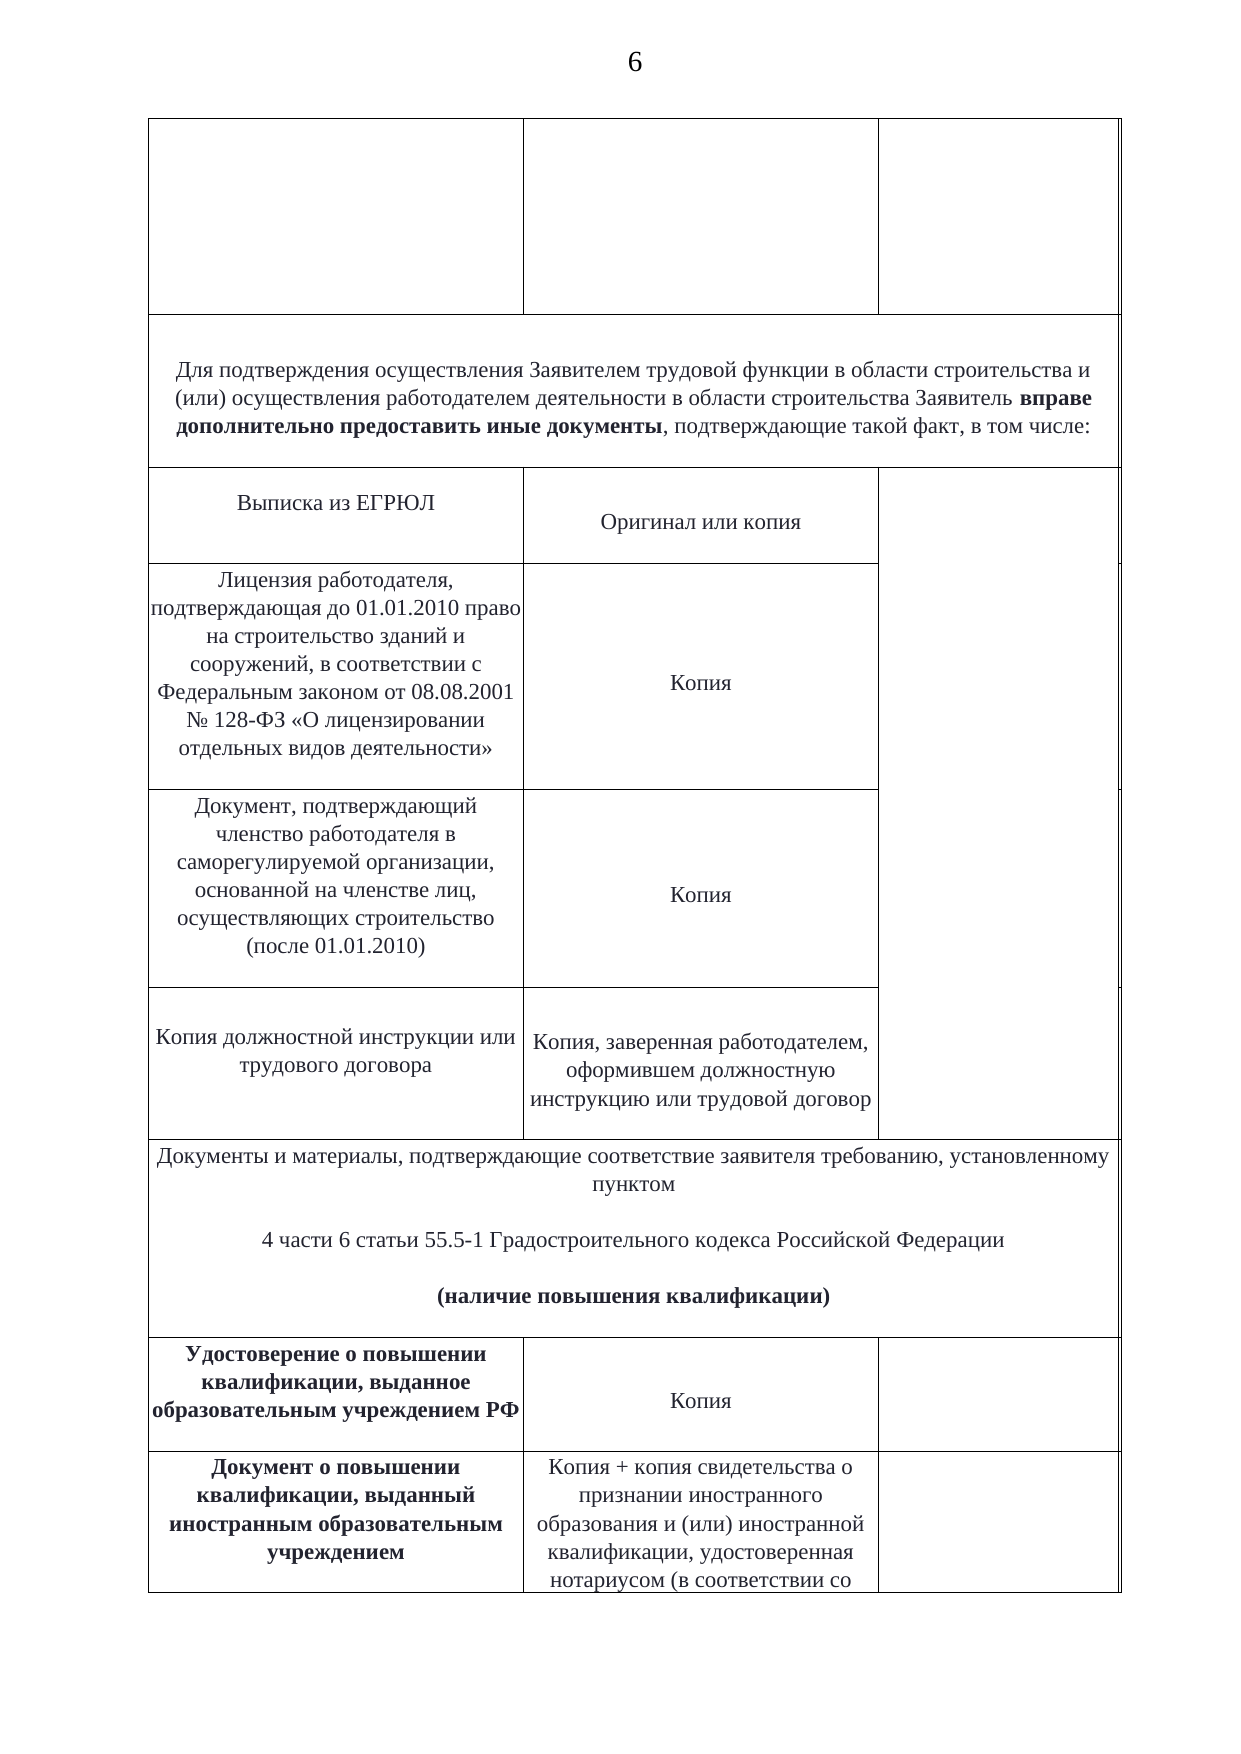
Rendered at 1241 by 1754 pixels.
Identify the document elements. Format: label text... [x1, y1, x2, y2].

table_cell Копия должностной инструкции или трудового договора [149, 988, 523, 1139]
table_cell Копия [524, 1338, 878, 1451]
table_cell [524, 1452, 878, 1592]
table_cell Выписка из ЕГРЮЛ [149, 468, 523, 563]
table_cell Документ, подтверждающий членство работодателя в саморегулируемой организации, основанной на членстве лиц, осуществляющих строительство (после 01.01.2010) [149, 790, 523, 987]
table_cell Документы и материалы, подтверждающие соответствие заявителя требованию, установленному пунктом 4 части 6 статьи 55.5-1 Градостроительного кодекса Российской Федерации (наличие повышения квалификации) [149, 1140, 1118, 1337]
table_cell Копия [524, 564, 878, 789]
table_cell Для подтверждения осуществления Заявителем трудовой функции в области строительства и (или) осуществления работодателем деятельности в области строительства Заявитель вправе дополнительно предоставить иные документы, подтверждающие такой факт, в том числе: [149, 315, 1118, 467]
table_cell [149, 1452, 523, 1592]
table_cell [524, 119, 878, 314]
table_cell Удостоверение о повышении квалификации, выданное образовательным учреждением РФ [149, 1338, 523, 1451]
table_cell Оригинал или копия [524, 468, 878, 563]
table_cell Копия [524, 790, 878, 987]
table_cell [879, 468, 1118, 1139]
table_cell [879, 1452, 1118, 1592]
table_cell Лицензия работодателя, подтверждающая до 01.01.2010 право на строительство зданий и сооружений, в соответствии с Федеральным законом от 08.08.2001 № 128-ФЗ «О лицензировании отдельных видов деятельности» [149, 564, 523, 789]
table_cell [149, 119, 523, 314]
table_cell Копия, заверенная работодателем, оформившем должностную инструкцию или трудовой договор [524, 988, 878, 1139]
table_cell [879, 1338, 1118, 1451]
